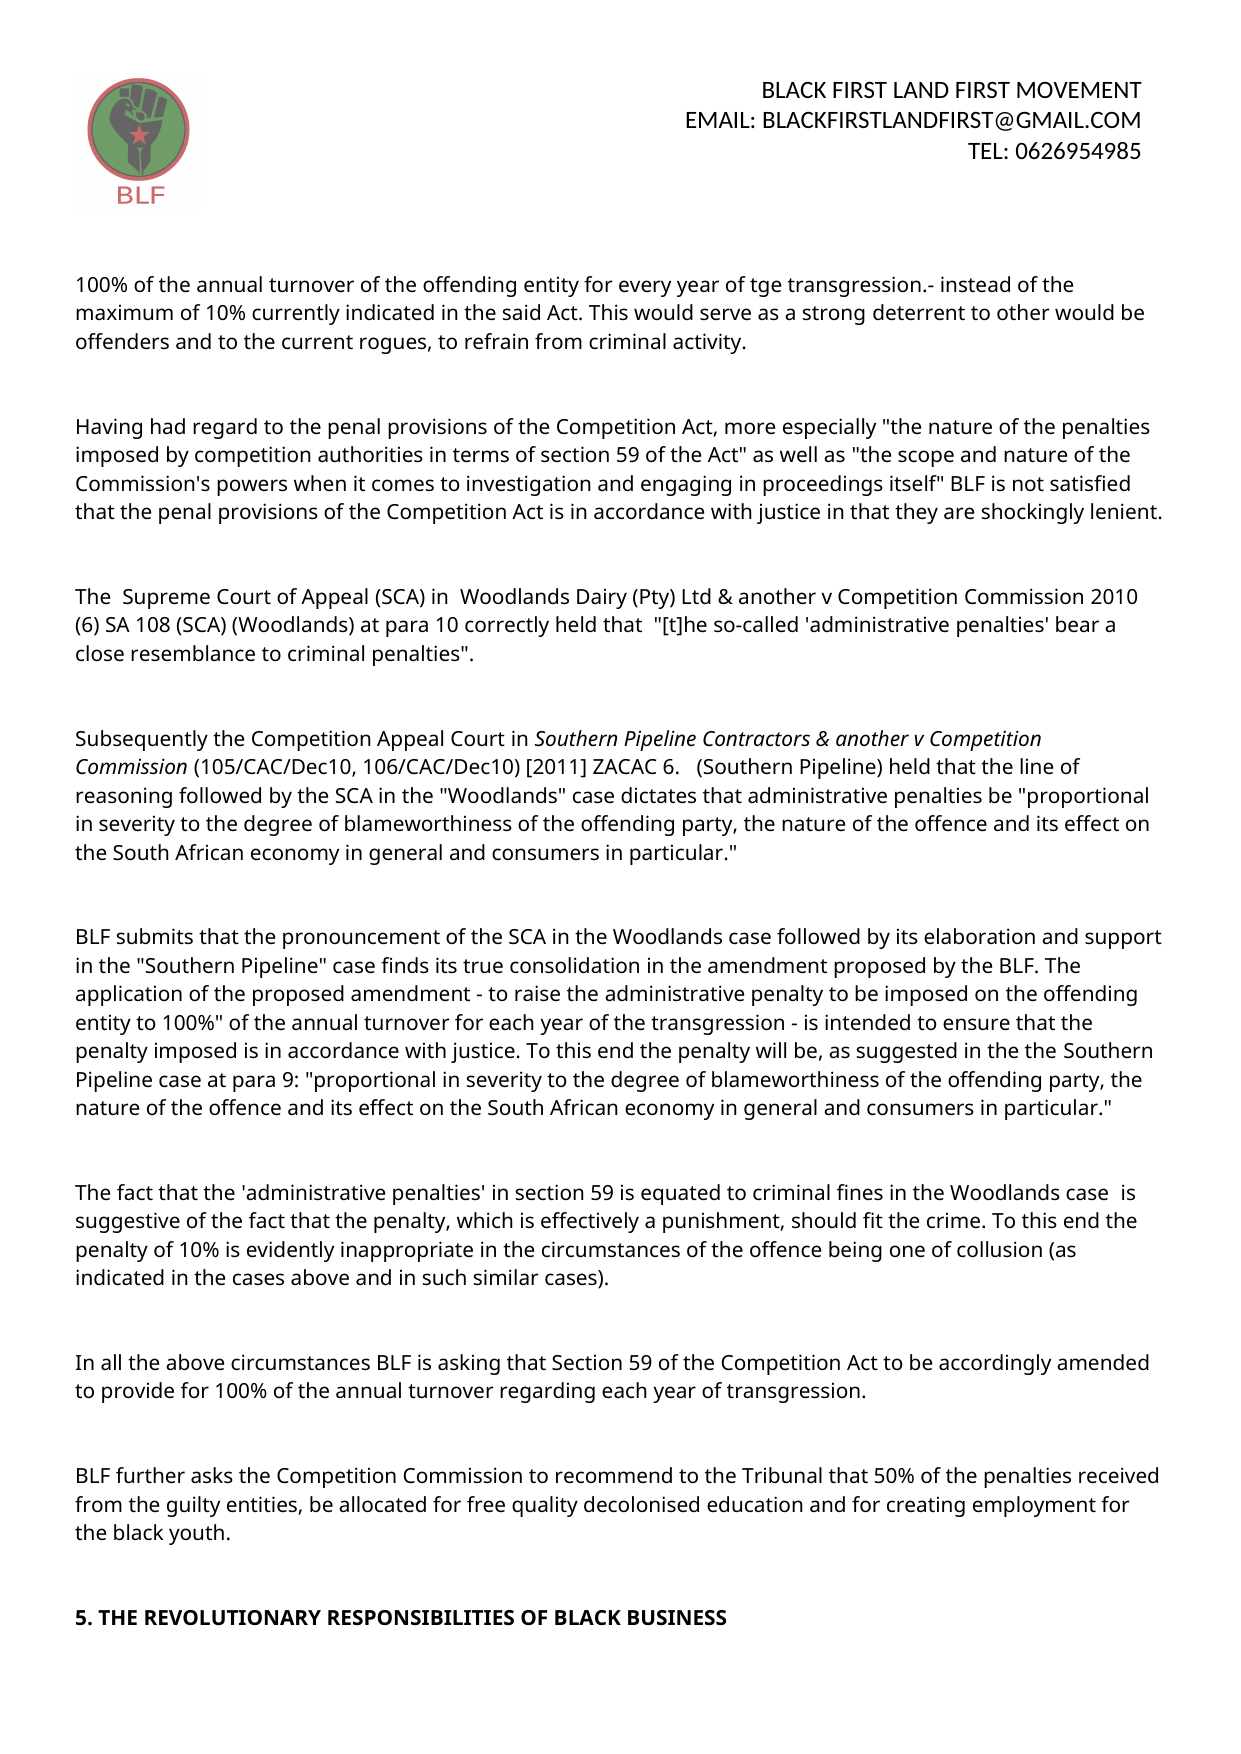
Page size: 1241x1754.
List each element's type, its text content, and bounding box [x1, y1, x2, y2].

text BLF submits that the pronouncement of the SCA in the Woodlands case followed by its elaboration and support in the "Southern Pipeline" case finds its true consolidation in the amendment proposed by the BLF. The application of the proposed amendment - to raise the administrative penalty to be imposed on the offending entity to 100%" of the annual turnover for each year of the transgression - is intended to ensure that the penalty imposed is in accordance with justice. To this end the penalty will be, as suggested in the the Southern Pipeline case at para 9: "proportional in severity to the degree of blameworthiness of the offending party, the nature of the offence and its effect on the South African economy in general and consumers in particular." [75, 922, 1165, 1122]
text In all the above circumstances BLF is asking that Section 59 of the Competition Act to be accordingly amended to provide for 100% of the annual turnover regarding each year of transgression. [75, 1348, 1165, 1405]
text Subsequently the Competition Appeal Court in Southern Pipeline Contractors & another v Competition Commission (105/CAC/Dec10, 106/CAC/Dec10) [2011] ZACAC 6. (Southern Pipeline) held that the line of reasoning followed by the SCA in the "Woodlands" case dictates that administrative penalties be "proportional in severity to the degree of blameworthiness of the offending party, the nature of the offence and its effect on the South African economy in general and consumers in particular." [75, 724, 1165, 866]
text The Supreme Court of Appeal (SCA) in Woodlands Dairy (Pty) Ltd & another v Competition Commission 2010 (6) SA 108 (SCA) (Woodlands) at para 10 correctly held that "[t]he so-called 'administrative penalties' bear a close resemblance to criminal penalties". [75, 582, 1165, 667]
text Having had regard to the penal provisions of the Competition Act, more especially "the nature of the penalties imposed by competition authorities in terms of section 59 of the Act" as well as "the scope and nature of the Commission's powers when it comes to investigation and engaging in proceedings itself" BLF is not satisfied that the penal provisions of the Competition Act is in accordance with justice in that they are shockingly lenient. [75, 412, 1165, 526]
picture [75, 73, 202, 211]
text The fact that the 'administrative penalties' in section 59 is equated to criminal fines in the Woodlands case is suggestive of the fact that the penalty, which is effectively a punishment, should fit the crime. To this end the penalty of 10% is evidently inappropriate in the circumstances of the offence being one of collusion (as indicated in the cases above and in such similar cases). [75, 1178, 1165, 1292]
text 5. THE REVOLUTIONARY RESPONSIBILITIES OF BLACK BUSINESS [75, 1603, 1165, 1632]
text BLF further asks the Competition Commission to recommend to the Tribunal that 50% of the penalties received from the guilty entities, be allocated for free quality decolonised education and for creating employment for the black youth. [75, 1462, 1165, 1547]
